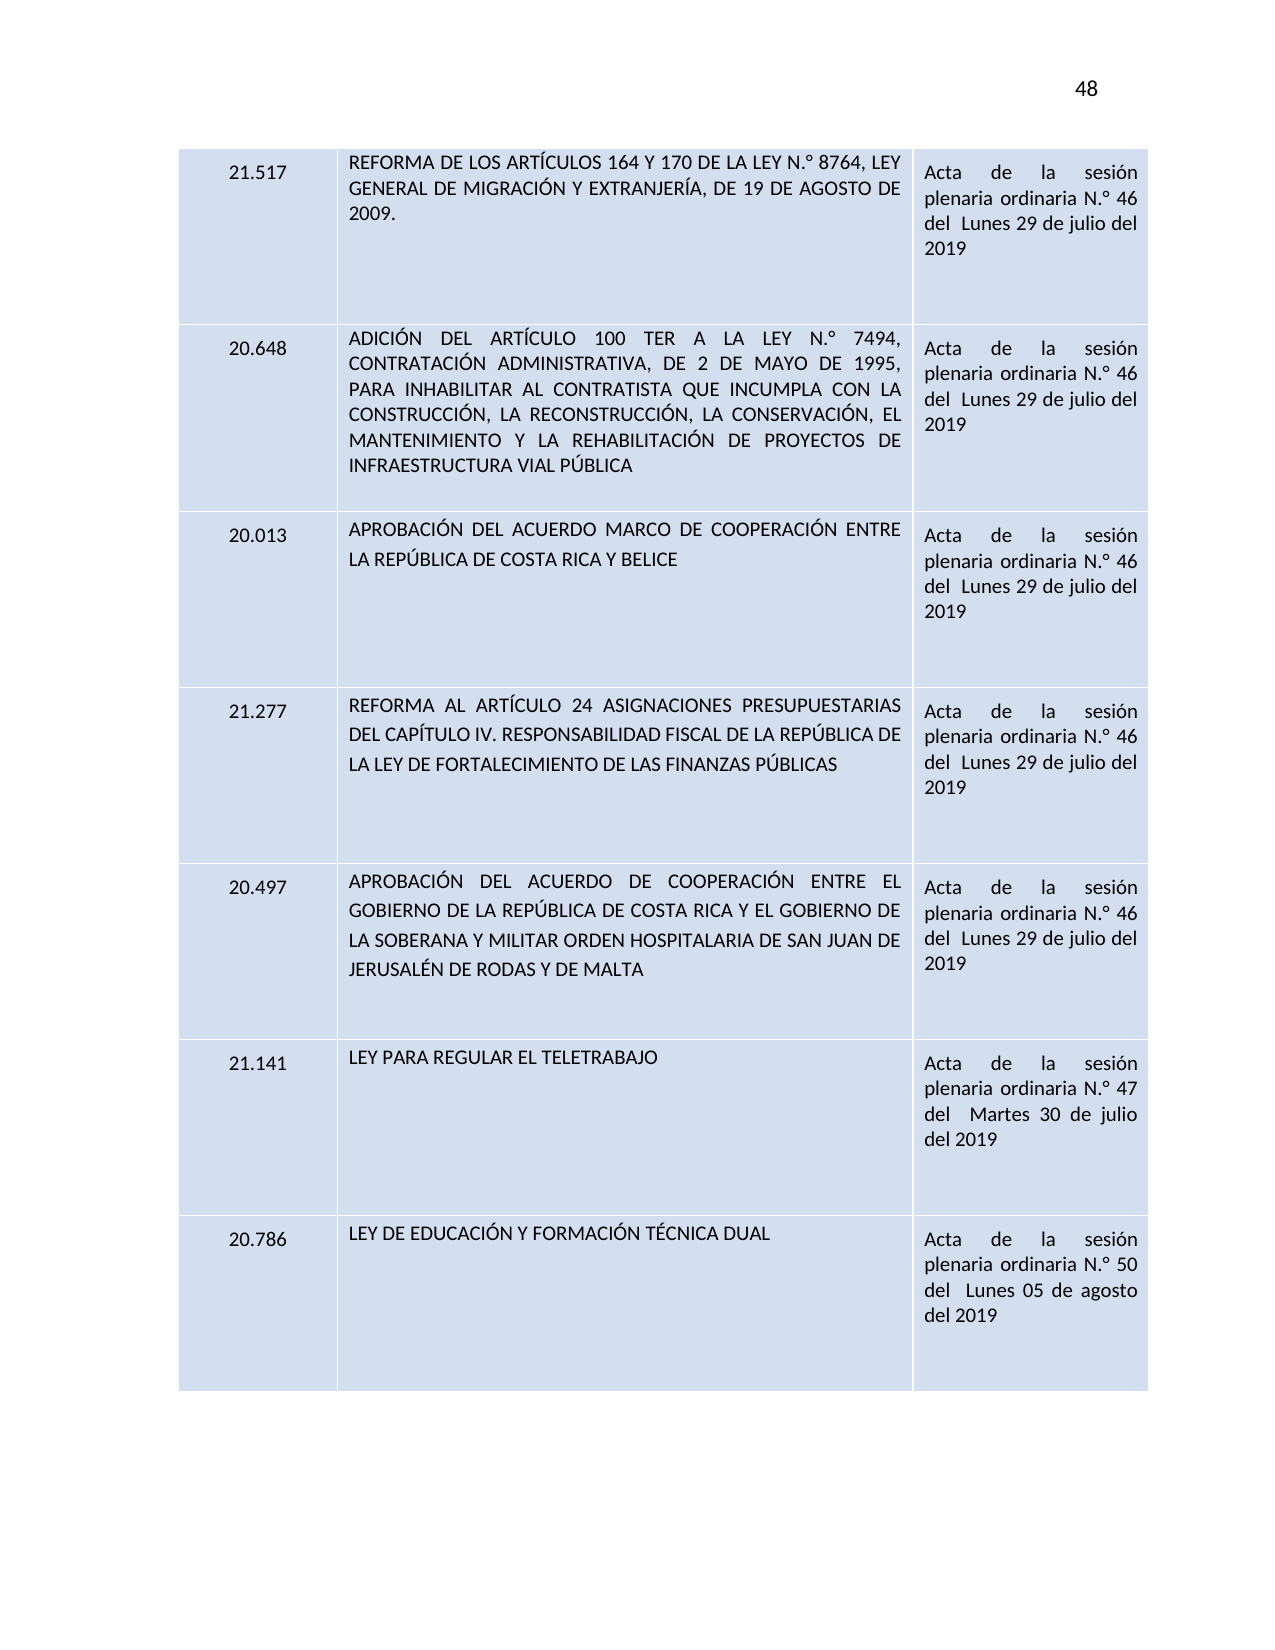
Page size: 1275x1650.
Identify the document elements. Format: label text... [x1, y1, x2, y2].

table_cell Acta de la sesión plenaria ordinaria N.° 46 del Lunes 29 de julio del 2019 [914, 864, 1148, 1039]
table_cell LEY PARA REGULAR EL TELETRABAJO [338, 1040, 912, 1214]
table_cell 20.013 [179, 512, 337, 687]
table_cell Acta de la sesión plenaria ordinaria N.° 47 del Martes 30 de julio del 2019 [914, 1040, 1148, 1214]
table_cell 21.141 [179, 1040, 337, 1214]
table_cell 20.648 [179, 325, 337, 511]
table_cell REFORMA DE LOS ARTÍCULOS 164 Y 170 DE LA LEY N.° 8764, LEY GENERAL DE MIGRACIÓN Y EXTRANJERÍA, DE 19 DE AGOSTO DE 2009. [338, 149, 912, 324]
table_cell LEY DE EDUCACIÓN Y FORMACIÓN TÉCNICA DUAL [338, 1216, 912, 1391]
table_cell ADICIÓN DEL ARTÍCULO 100 TER A LA LEY N.° 7494, CONTRATACIÓN ADMINISTRATIVA, DE 2 DE MAYO DE 1995, PARA INHABILITAR AL CONTRATISTA QUE INCUMPLA CON LA CONSTRUCCIÓN, LA RECONSTRUCCIÓN, LA CONSERVACIÓN, EL MANTENIMIENTO Y LA REHABILITACIÓN DE PROYECTOS DE INFRAESTRUCTURA VIAL PÚBLICA [338, 325, 912, 511]
table_cell APROBACIÓN DEL ACUERDO DE COOPERACIÓN ENTRE EL GOBIERNO DE LA REPÚBLICA DE COSTA RICA Y EL GOBIERNO DE LA SOBERANA Y MILITAR ORDEN HOSPITALARIA DE SAN JUAN DE JERUSALÉN DE RODAS Y DE MALTA [338, 864, 912, 1039]
table_cell APROBACIÓN DEL ACUERDO MARCO DE COOPERACIÓN ENTRE LA REPÚBLICA DE COSTA RICA Y BELICE [338, 512, 912, 687]
table_cell 21.277 [179, 688, 337, 863]
table_cell Acta de la sesión plenaria ordinaria N.° 46 del Lunes 29 de julio del 2019 [914, 512, 1148, 687]
table_cell Acta de la sesión plenaria ordinaria N.° 46 del Lunes 29 de julio del 2019 [914, 149, 1148, 324]
table_cell 20.497 [179, 864, 337, 1039]
table_cell Acta de la sesión plenaria ordinaria N.° 46 del Lunes 29 de julio del 2019 [914, 325, 1148, 511]
table_cell Acta de la sesión plenaria ordinaria N.° 50 del Lunes 05 de agosto del 2019 [914, 1216, 1148, 1391]
table_cell REFORMA AL ARTÍCULO 24 ASIGNACIONES PRESUPUESTARIAS DEL CAPÍTULO IV. RESPONSABILIDAD FISCAL DE LA REPÚBLICA DE LA LEY DE FORTALECIMIENTO DE LAS FINANZAS PÚBLICAS [338, 688, 912, 863]
table_cell 21.517 [179, 149, 337, 324]
table_cell Acta de la sesión plenaria ordinaria N.° 46 del Lunes 29 de julio del 2019 [914, 688, 1148, 863]
table_cell 20.786 [179, 1216, 337, 1391]
